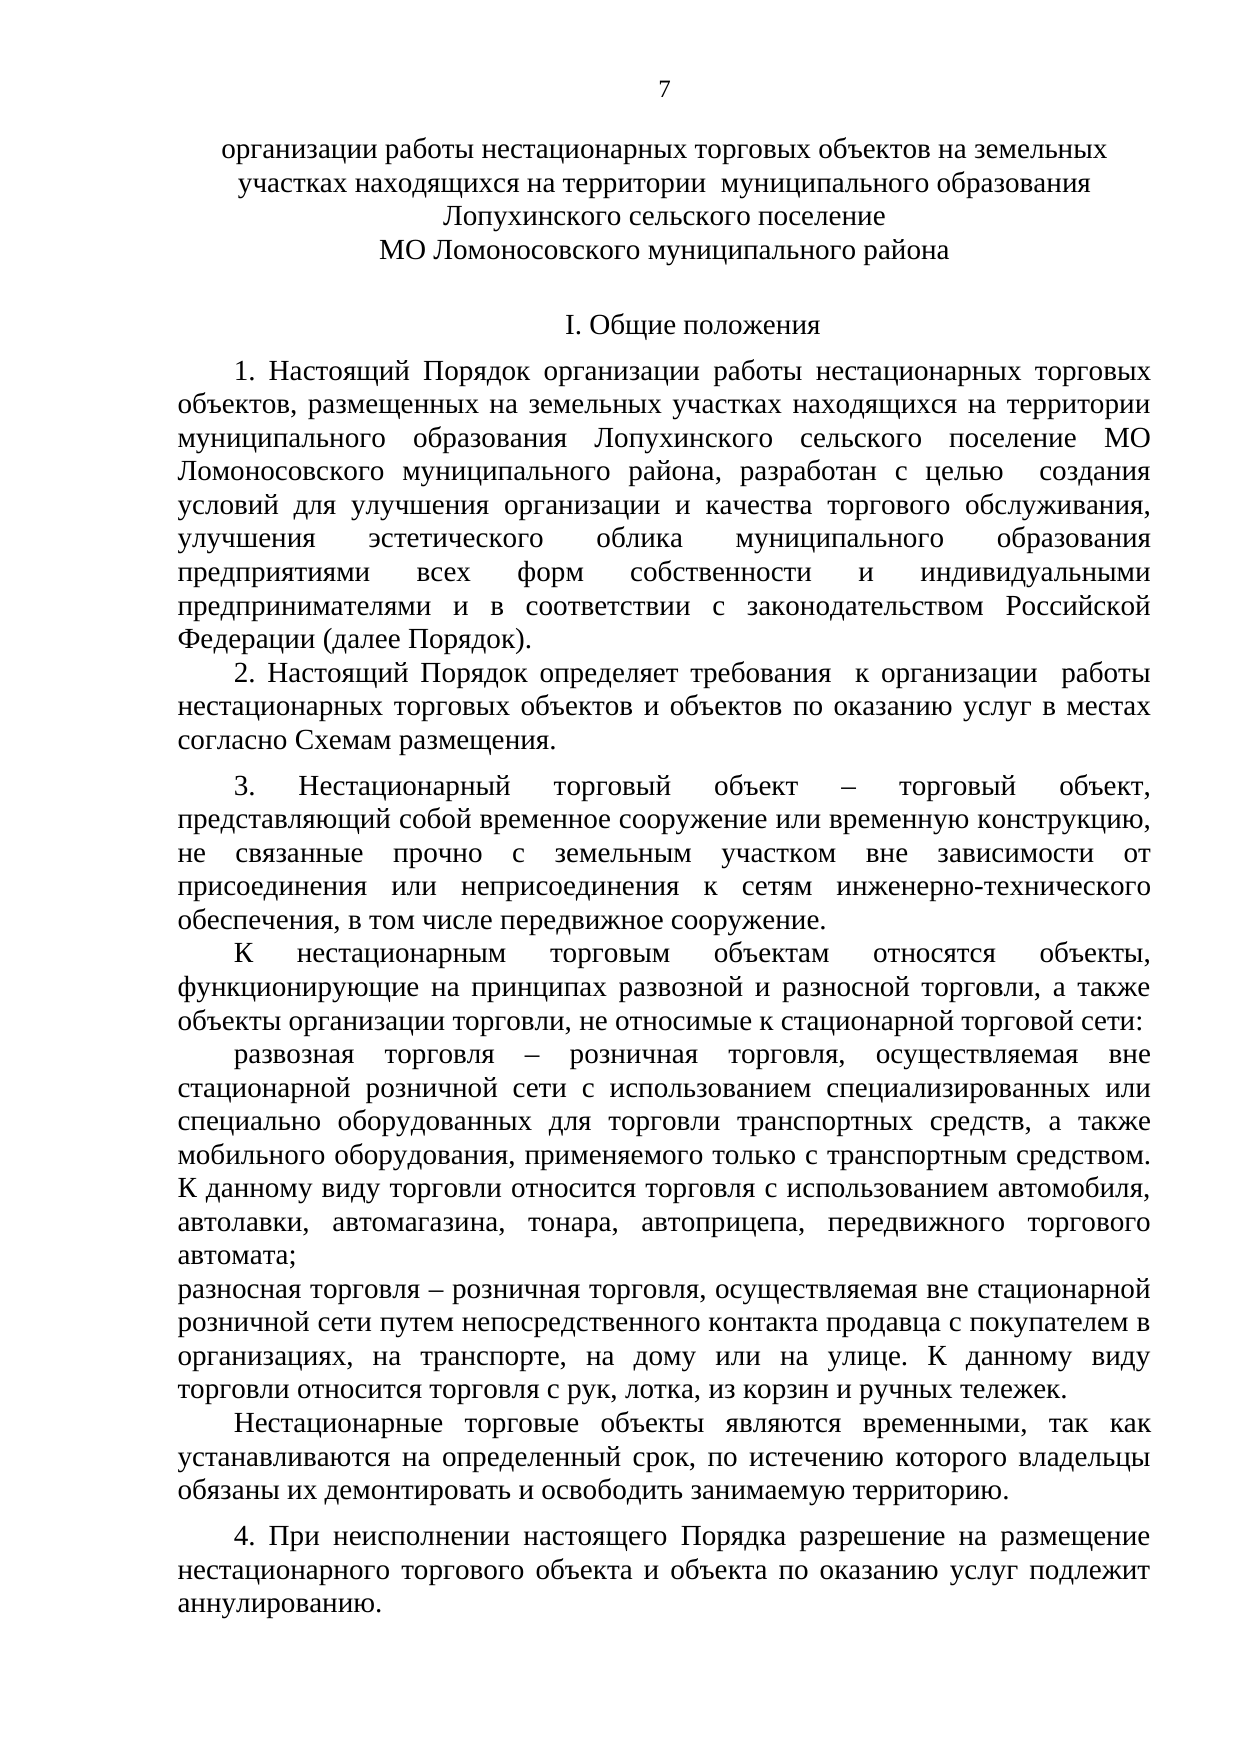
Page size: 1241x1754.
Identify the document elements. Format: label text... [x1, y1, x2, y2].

text 2. Настоящий Порядок определяет требования к организации работы нестационарных торговых объектов и объектов по оказанию услуг в местах согласно Схемам размещения. [177, 655, 1152, 755]
text 3. Нестационарный торговый объект – торговый объект, представляющий собой временное сооружение или временную конструкцию, не связанные прочно с земельным участком вне зависимости от присоединения или неприсоединения к сетям инженерно-технического обеспечения, в том числе передвижное сооружение. [177, 768, 1152, 936]
text Нестационарные торговые объекты являются временными, так как устанавливаются на определенный срок, по истечению которого владельцы обязаны их демонтировать и освободить занимаемую территорию. [177, 1405, 1152, 1506]
text 4. При неисполнении настоящего Порядка разрешение на размещение нестационарного торгового объекта и объекта по оказанию услуг подлежит аннулированию. [177, 1518, 1152, 1619]
text МО Ломоносовского муниципального района [177, 232, 1152, 266]
text развозная торговля – розничная торговля, осуществляемая вне стационарной розничной сети с использованием специализированных или специально оборудованных для торговли транспортных средств, а также мобильного оборудования, применяемого только с транспортным средством. К данному виду торговли относится торговля с использованием автомобиля, автолавки, автомагазина, тонара, автоприцепа, передвижного торгового автомата; [177, 1036, 1152, 1271]
text разносная торговля – розничная торговля, осуществляемая вне стационарной розничной сети путем непосредственного контакта продавца с покупателем в организациях, на транспорте, на дому или на улице. К данному виду торговли относится торговля с рук, лотка, из корзин и ручных тележек. [177, 1271, 1152, 1405]
text 1. Настоящий Порядок организации работы нестационарных торговых объектов, размещенных на земельных участках находящихся на территории муниципального образования Лопухинского сельского поселение МО Ломоносовского муниципального района, разработан с целью создания условий для улучшения организации и качества торгового обслуживания, улучшения эстетического облика муниципального образования предприятиями всех форм собственности и индивидуальными предпринимателями и в соответствии с законодательством Российской Федерации (далее Порядок). [177, 353, 1152, 655]
text организации работы нестационарных торговых объектов на земельных участках находящихся на территории муниципального образования Лопухинского сельского поселение [177, 131, 1152, 232]
text К нестационарным торговым объектам относятся объекты, функционирующие на принципах развозной и разносной торговли, а также объекты организации торговли, не относимые к стационарной торговой сети: [177, 936, 1152, 1036]
text Общие положения [177, 307, 1152, 340]
